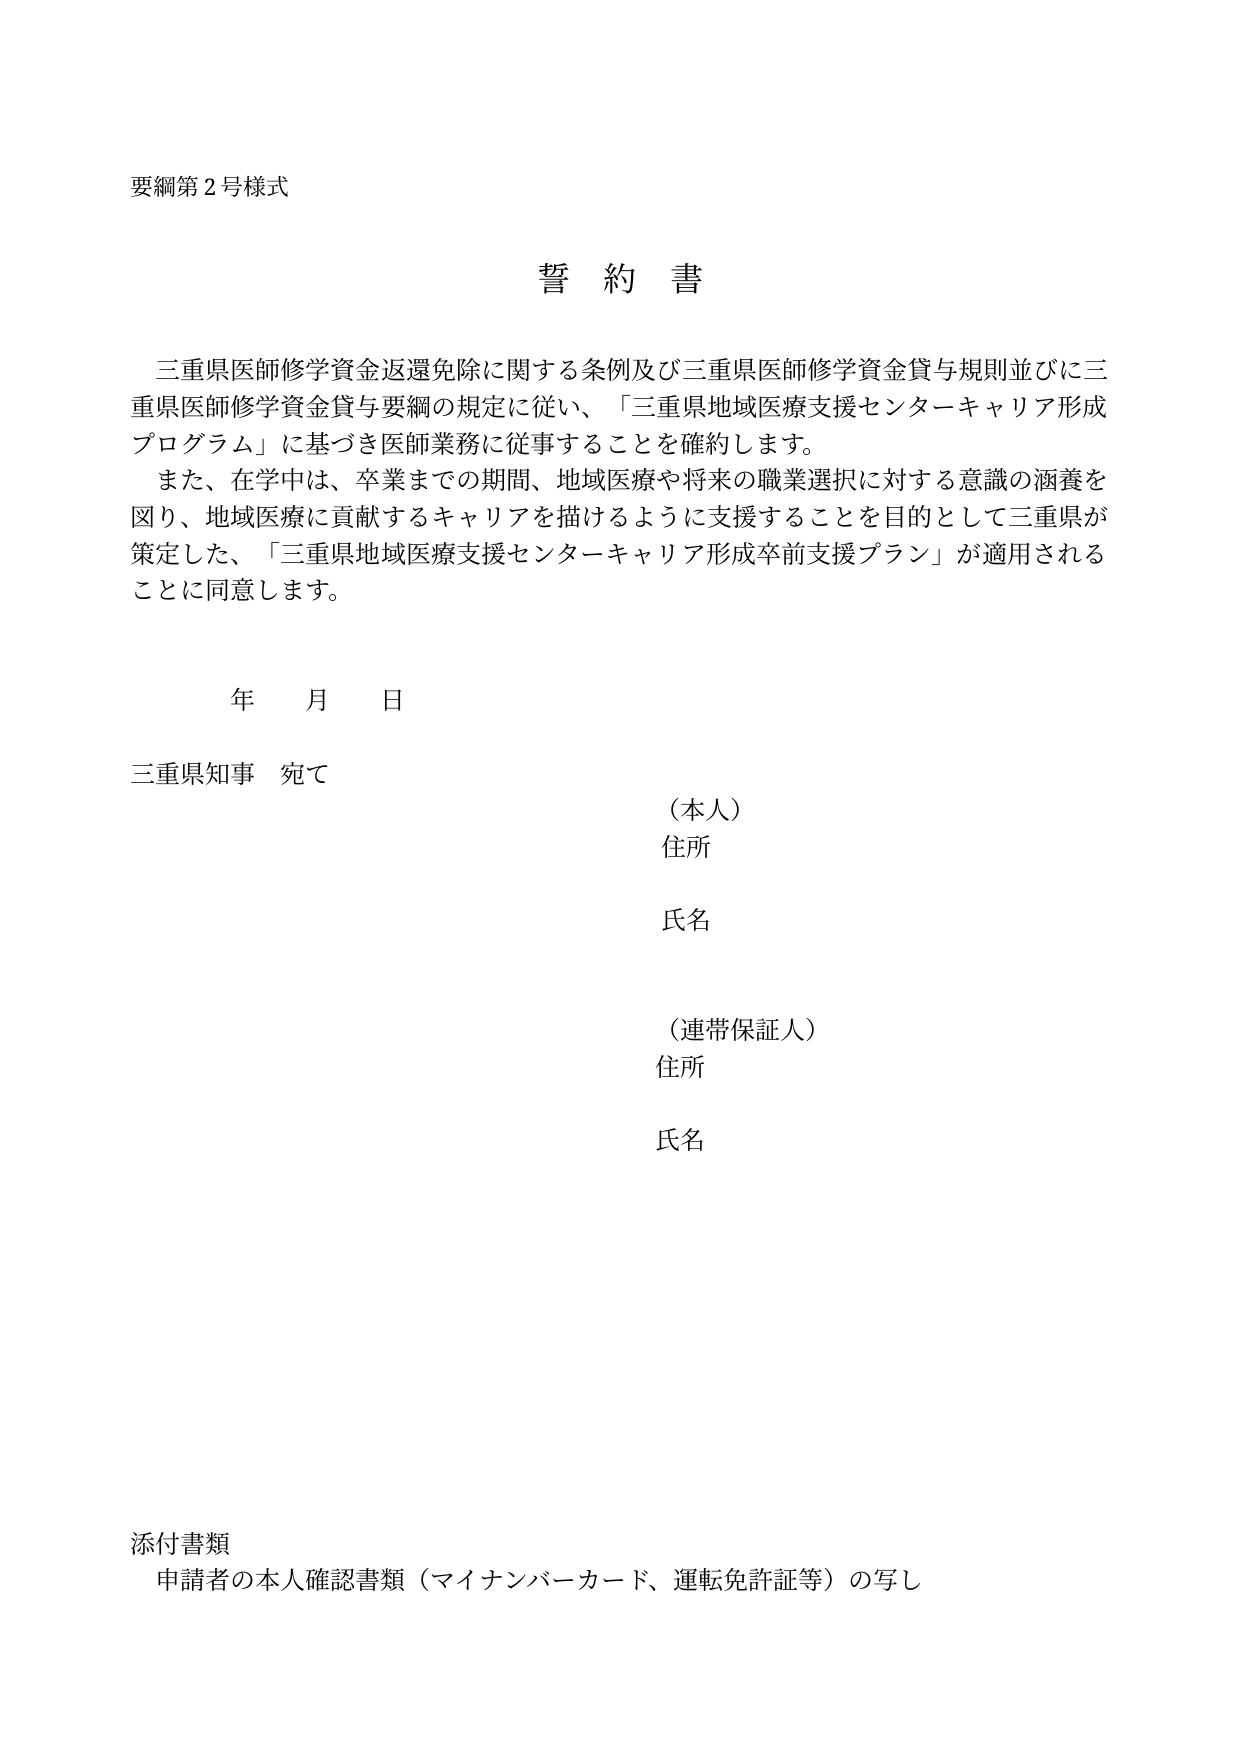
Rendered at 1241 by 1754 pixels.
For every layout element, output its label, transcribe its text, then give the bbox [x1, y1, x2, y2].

text 住所 [661, 827, 1110, 864]
text 誓 約 書 [130, 241, 1110, 314]
text また、在学中は、卒業までの期間、地域医療や将来の職業選択に対する意識の涵養を図り、地域医療に貢献するキャリアを描けるように支援することを目的として三重県が策定した、「三重県地域医療支援センターキャリア形成卒前支援プラン」が適用されることに同意します。 [130, 461, 1110, 607]
text （本人） [130, 791, 1110, 827]
text 年 月 日 [130, 681, 1110, 717]
text 添付書類 [130, 1524, 1110, 1561]
text 申請者の本人確認書類（マイナンバーカード、運転免許証等）の写し [130, 1561, 1110, 1597]
text 三重県知事 宛て [130, 754, 1110, 791]
text 要綱第2号様式 [130, 167, 1110, 204]
text 氏名 [130, 1121, 1110, 1157]
text 住所 [130, 1047, 1110, 1084]
text 三重県医師修学資金返還免除に関する条例及び三重県医師修学資金貸与規則並びに三重県医師修学資金貸与要綱の規定に従い、「三重県地域医療支援センターキャリア形成プログラム」に基づき医師業務に従事することを確約します。 [130, 351, 1110, 461]
text 氏名 [661, 901, 1110, 937]
text （連帯保証人） [130, 1011, 1110, 1047]
